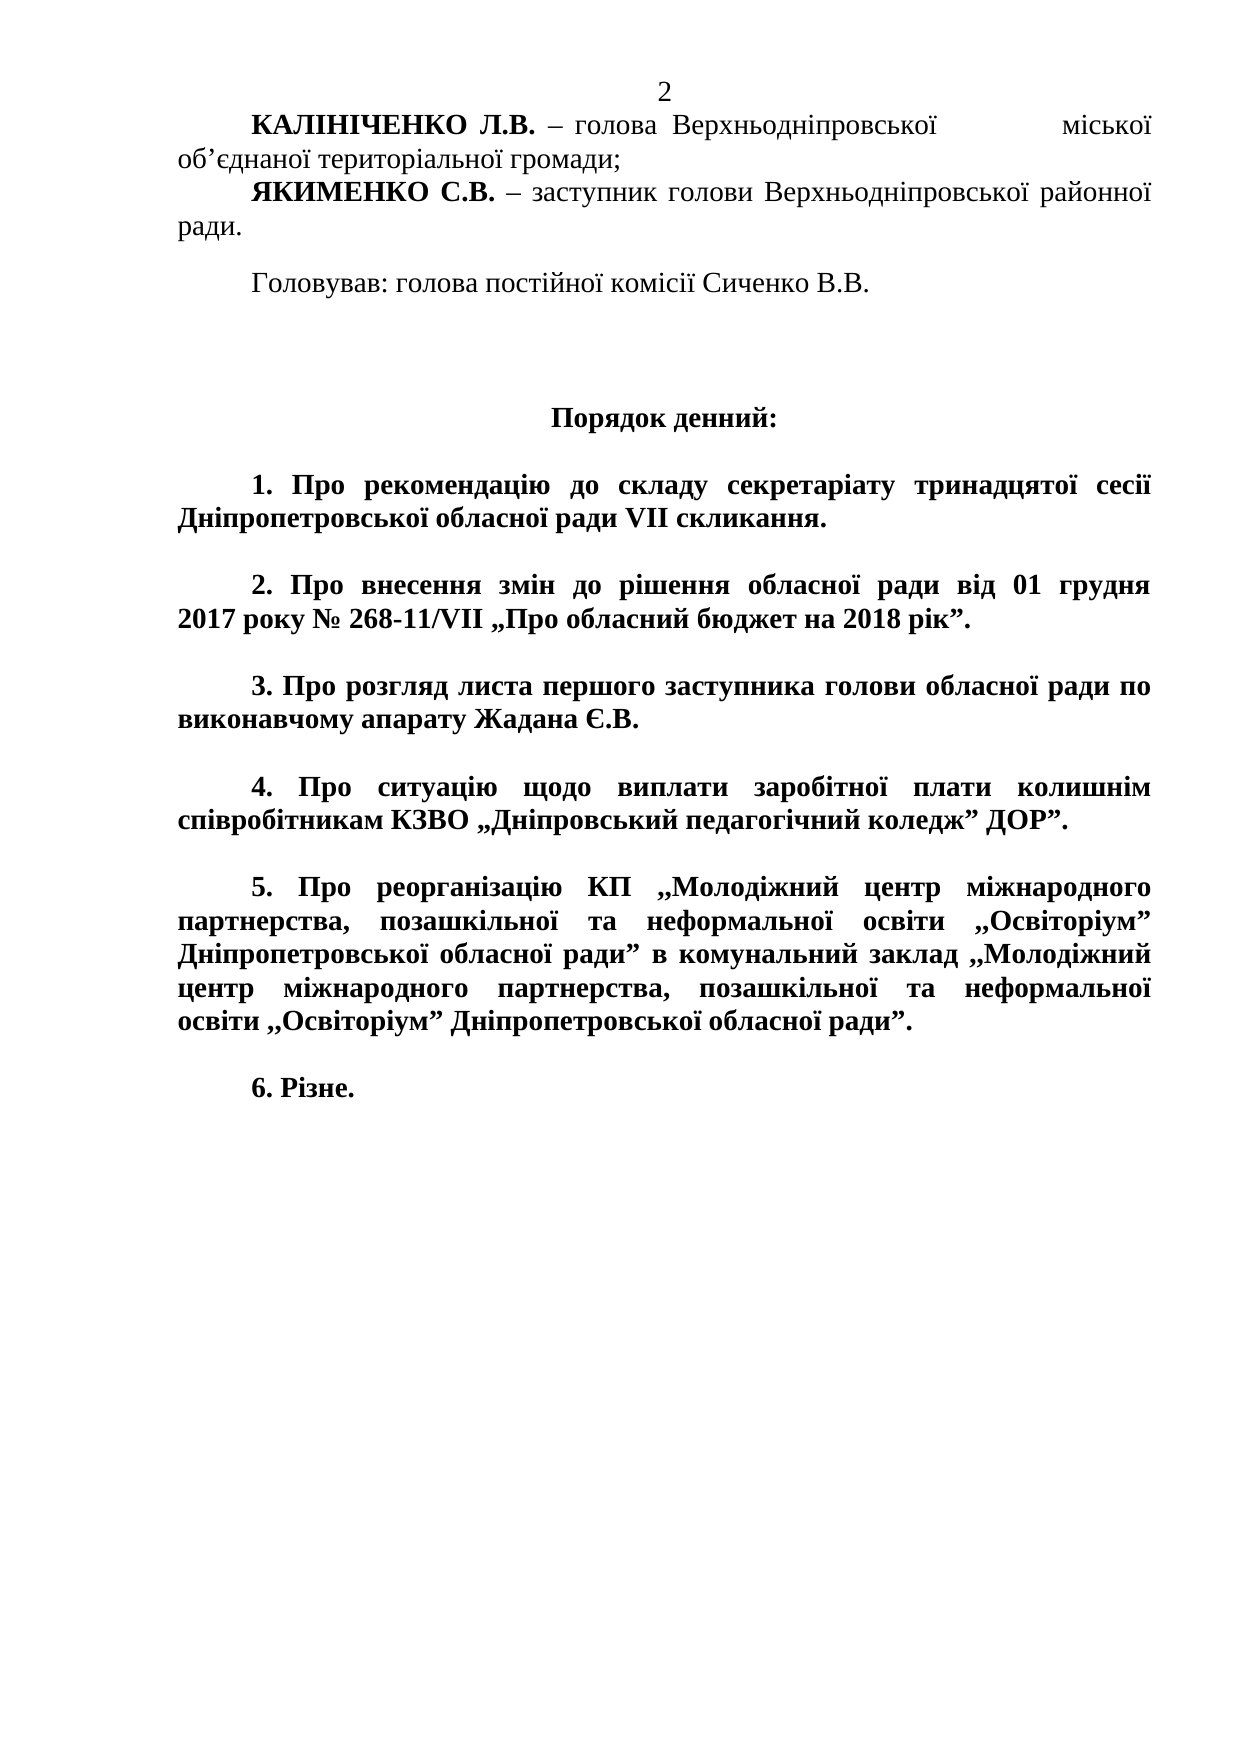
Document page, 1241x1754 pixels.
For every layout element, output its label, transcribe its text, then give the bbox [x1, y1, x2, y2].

list 4. Про ситуацію щодо виплати заробітної плати колишнім співробітникам КЗВО „Дніпровський педагогічний коледж” ДОР”. [177, 769, 1152, 836]
text 1. Про рекомендацію до складу секретаріату тринадцятої сесії Дніпропетровської обласної ради VІІ скликання. [177, 467, 1152, 534]
text Порядок денний: [177, 400, 1152, 433]
list 3. Про розгляд листа першого заступника голови обласної ради по виконавчому апарату Жадана Є.В. [177, 668, 1152, 735]
text КАЛІНІЧЕНКО Л.В. – голова Верхньодніпровської міської об’єднаної територіальної громади; [177, 107, 1152, 174]
list 6. Різне. [177, 1071, 1152, 1104]
list 5. Про реорганізацію КП ,,Молодіжний центр міжнародного партнерства, позашкільної та неформальної освіти ,,Освіторіум” Дніпропетровської обласної ради” в комунальний заклад ,,Молодіжний центр міжнародного партнерства, позашкільної та неформальної освіти ,,Освіторіум” Дніпропетровської обласної ради”. [177, 869, 1152, 1037]
text Головував: голова постійної комісії Сиченко В.В. [177, 266, 1152, 299]
text 2. Про внесення змін до рішення обласної ради від 01 грудня 2017 року № 268-11/VІІ „Про обласний бюджет на 2018 рік”. [177, 567, 1152, 634]
text ЯКИМЕНКО С.В. – заступник голови Верхньодніпровської районної ради. [177, 174, 1152, 241]
